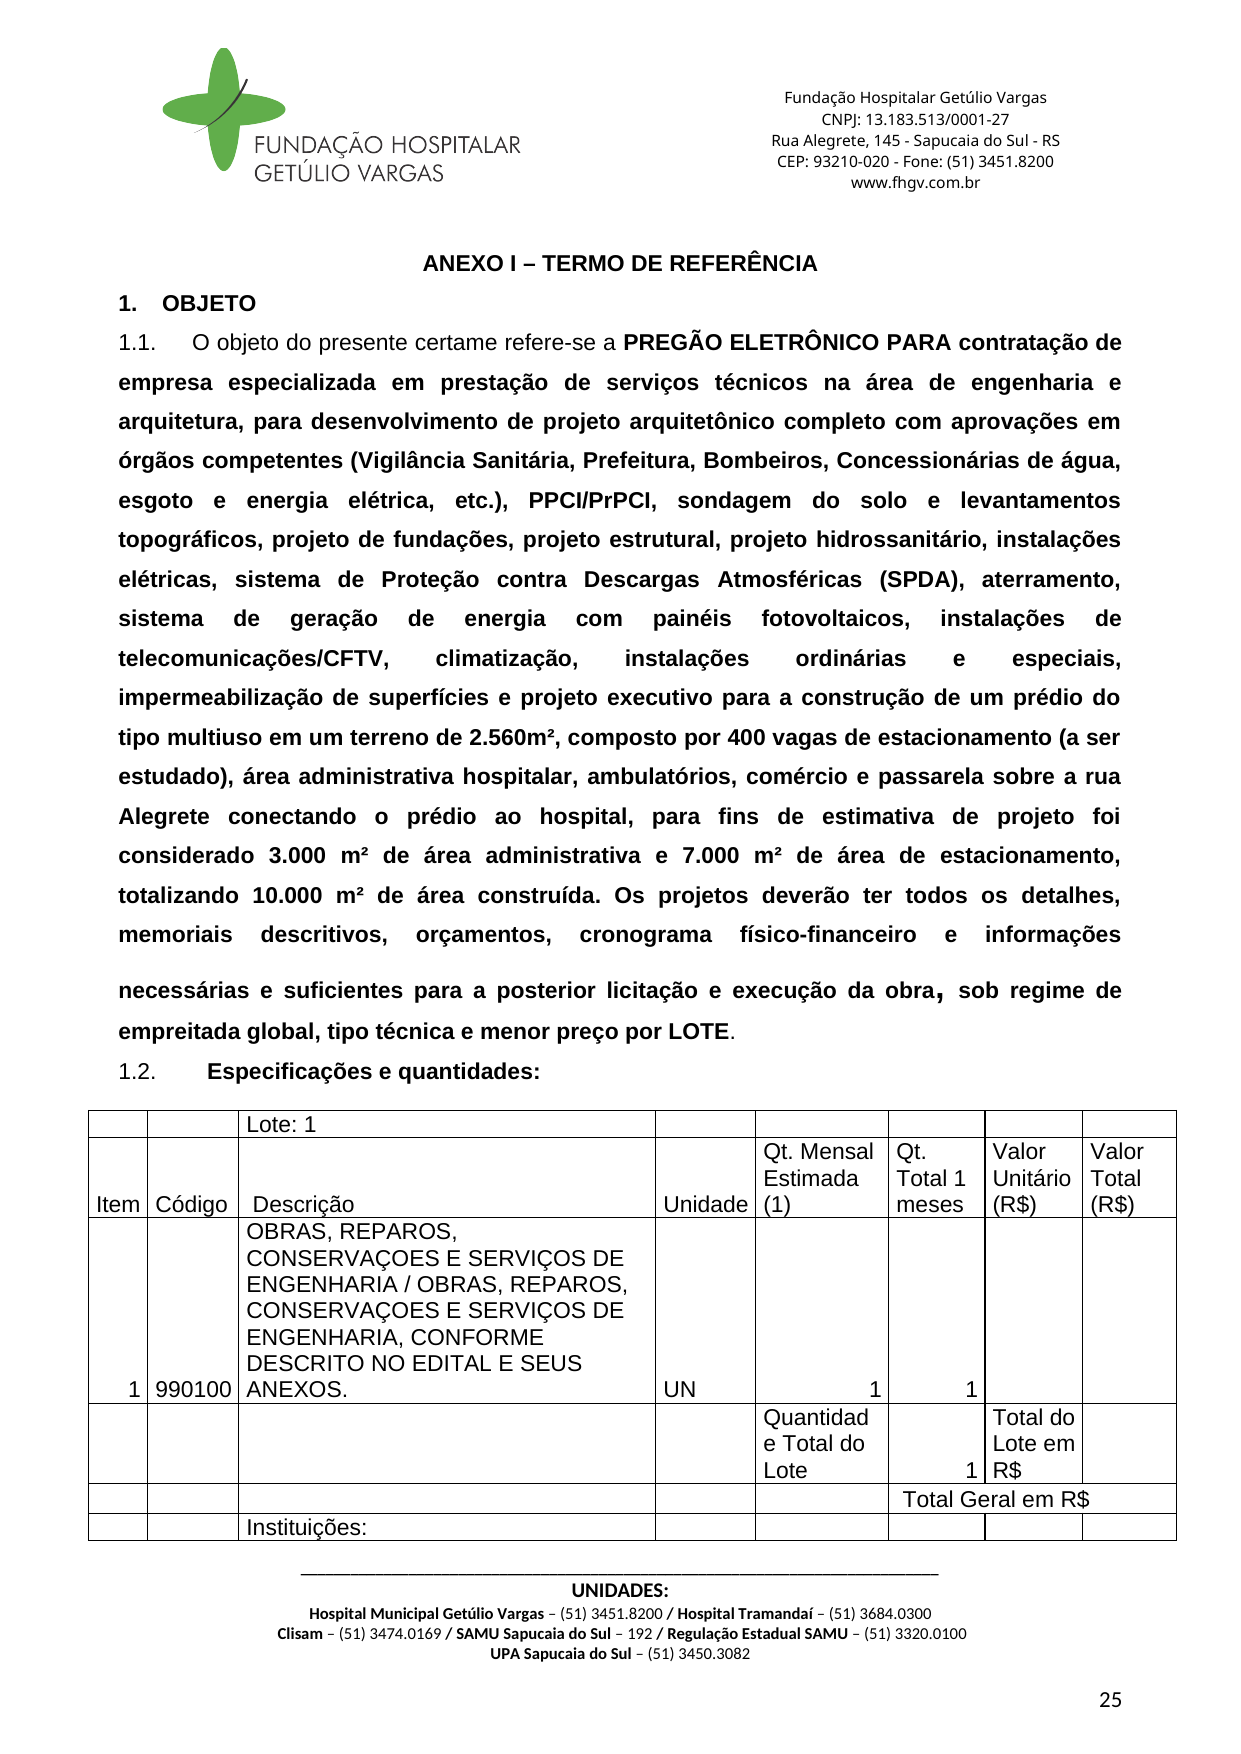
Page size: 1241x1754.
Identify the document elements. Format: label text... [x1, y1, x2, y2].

table_cell Valor Total (R$) [1083, 1138, 1176, 1217]
table_cell [239, 1404, 655, 1483]
table_cell Total do Lote em R$ [986, 1404, 1082, 1483]
table_cell [239, 1484, 655, 1513]
table_cell [148, 1484, 238, 1513]
table_header [89, 1111, 147, 1137]
table_cell [986, 1218, 1082, 1403]
list OBJETO [118, 289, 1122, 316]
table_cell [148, 1404, 238, 1483]
table_header [889, 1111, 984, 1137]
table_cell 1 [889, 1404, 984, 1483]
table_cell UN [656, 1218, 755, 1403]
picture [162, 48, 521, 182]
table_cell Total Geral em R$ [889, 1484, 1176, 1513]
table_header [656, 1111, 755, 1137]
table_cell Código [148, 1138, 238, 1217]
table_header Lote: 1 [239, 1111, 655, 1137]
table_cell Unidade [656, 1138, 755, 1217]
table_header [756, 1111, 888, 1137]
table_cell Qt. Mensal Estimada (1) [756, 1138, 888, 1217]
table_cell [89, 1514, 147, 1540]
table_cell [889, 1514, 984, 1540]
table_header [986, 1111, 1082, 1137]
table_cell Valor Unitário (R$) [986, 1138, 1082, 1217]
table_cell 1 [756, 1218, 888, 1403]
table_header [148, 1111, 238, 1137]
text ANEXO I – TERMO DE REFERÊNCIA [118, 250, 1122, 276]
table_cell [1083, 1218, 1176, 1403]
table_cell [656, 1514, 755, 1540]
table_cell 1 [89, 1218, 147, 1403]
table_cell [756, 1484, 888, 1513]
table_cell [1083, 1514, 1176, 1540]
table_cell Instituições: [239, 1514, 655, 1540]
table_cell OBRAS, REPAROS, CONSERVAÇOES E SERVIÇOS DE ENGENHARIA / OBRAS, REPAROS, CONSERVAÇOES E SERVIÇOS DE ENGENHARIA, CONFORME DESCRITO NO EDITAL E SEUS ANEXOS. [239, 1218, 655, 1403]
table_cell [89, 1484, 147, 1513]
table_header [1083, 1111, 1176, 1137]
table_cell 1 [889, 1218, 984, 1403]
table_cell Qt. Total 1 meses [889, 1138, 984, 1217]
table_cell 990100 [148, 1218, 238, 1403]
table_cell [148, 1514, 238, 1540]
table_cell [986, 1514, 1082, 1540]
list Especificações e quantidades: [118, 1058, 1122, 1084]
table_cell [1083, 1404, 1176, 1483]
table_cell [656, 1484, 755, 1513]
table_cell [656, 1404, 755, 1483]
table_cell [89, 1404, 147, 1483]
list O objeto do presente certame refere-se a PREGÃO ELETRÔNICO PARA contratação de empresa especializada em prestação de serviços técnicos na área de engenharia e arquitetura, para desenvolvimento de projeto arquitetônico completo com aprovações em órgãos competentes (Vigilância Sanitária, Prefeitura, Bombeiros, Concessionárias de água, esgoto e energia elétrica, etc.), PPCI/PrPCI, sondagem do solo e levantamentos topográficos, projeto de fundações, projeto estrutural, projeto hidrossanitário, instalações elétricas, sistema de Proteção contra Descargas Atmosféricas (SPDA), aterramento, sistema de geração de energia com painéis fotovoltaicos, instalações de telecomunicações/CFTV, climatização, instalações ordinárias e especiais, impermeabilização de superfícies e projeto executivo para a construção de um prédio do tipo multiuso em um terreno de 2.560m², composto por 400 vagas de estacionamento (a ser estudado), área administrativa hospitalar, ambulatórios, comércio e passarela sobre a rua Alegrete conectando o prédio ao hospital, para fins de estimativa de projeto foi considerado 3.000 m² de área administrativa e 7.000 m² de área de estacionamento, totalizando 10.000 m² de área construída. Os projetos deverão ter todos os detalhes, memoriais descritivos, orçamentos, cronograma físico-financeiro e informações necessárias e suficientes para a posterior licitação e execução da obra, sob regime de empreitada global, tipo técnica e menor preço por LOTE. [118, 329, 1122, 1045]
table_cell Descrição [239, 1138, 655, 1217]
table_cell Item [89, 1138, 147, 1217]
table_cell [756, 1514, 888, 1540]
table_cell Quantidade Total do Lote [756, 1404, 888, 1483]
